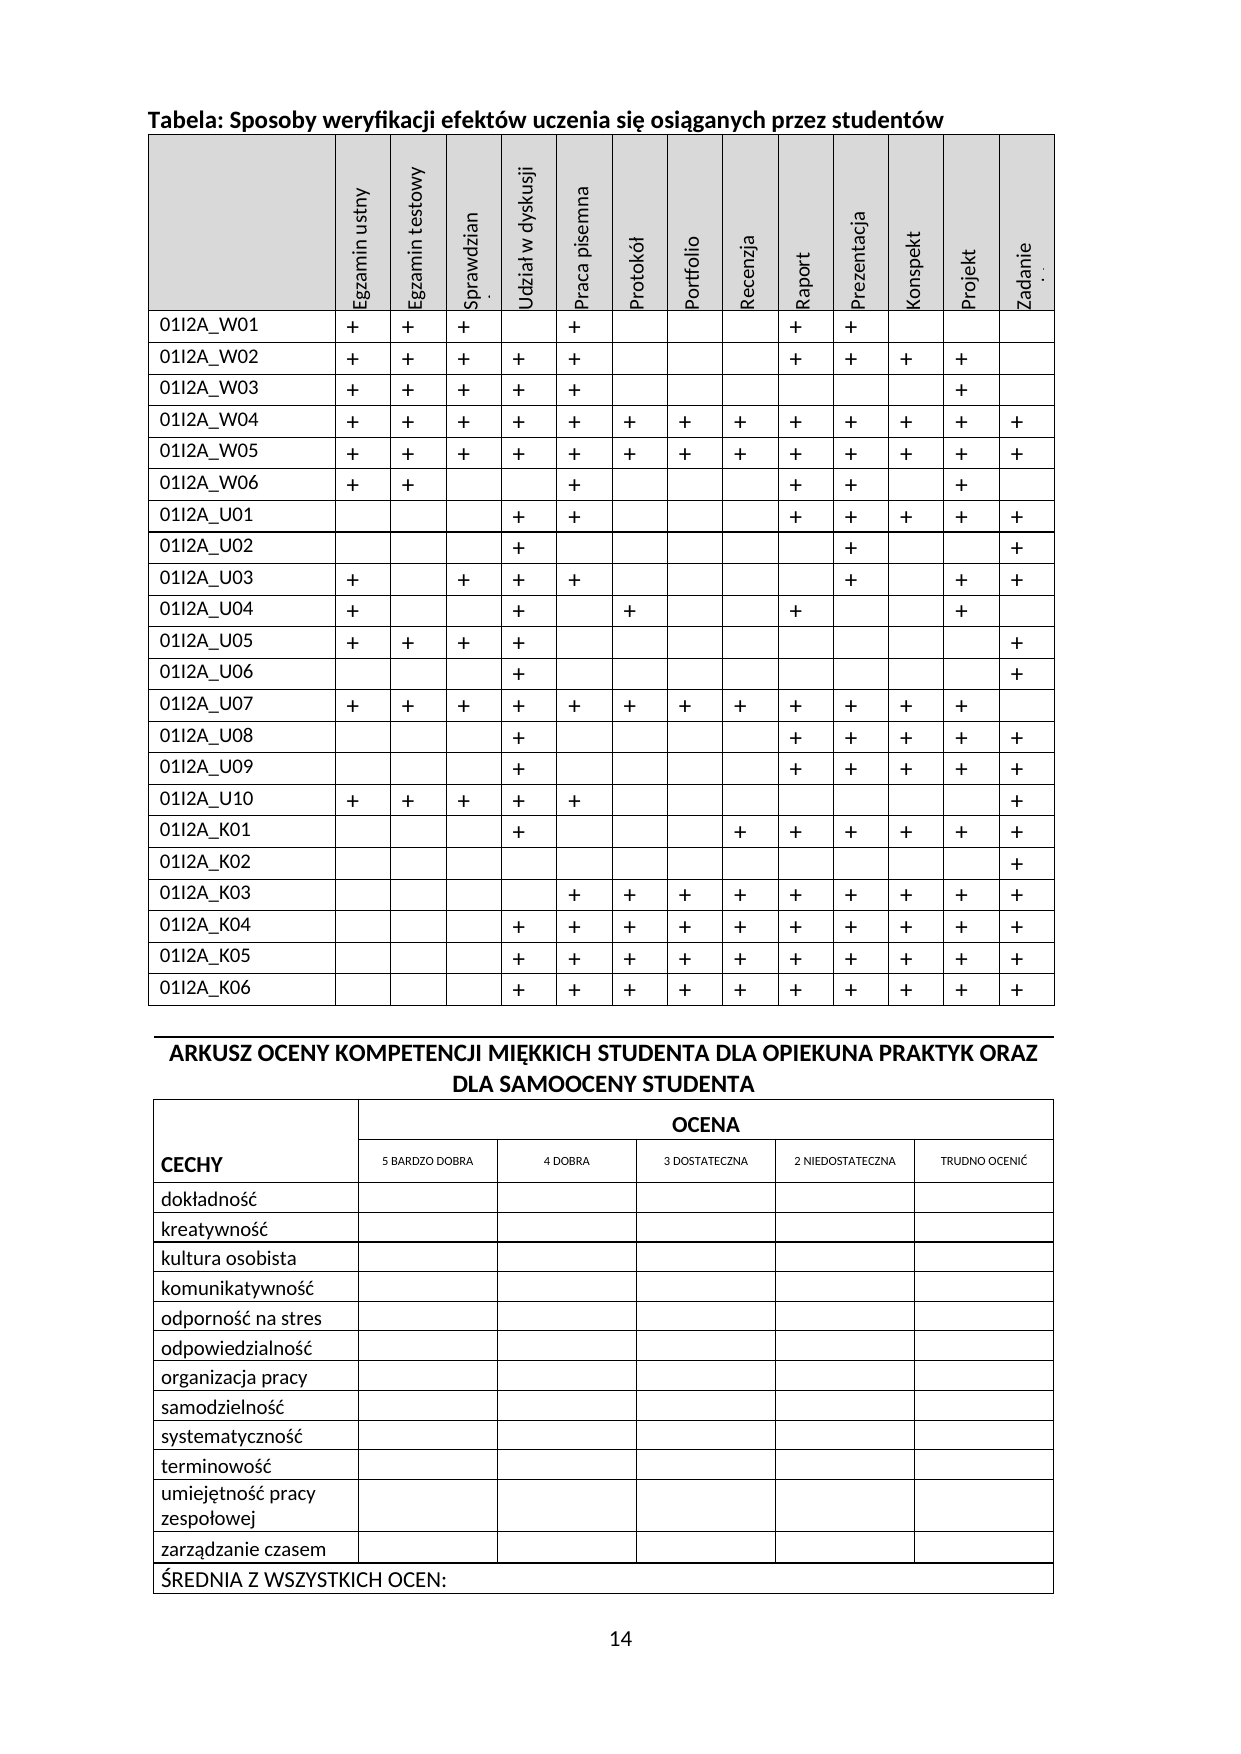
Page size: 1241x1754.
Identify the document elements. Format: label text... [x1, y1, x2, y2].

table_cell [889, 469, 943, 500]
table_cell [336, 911, 390, 942]
table_cell [1000, 375, 1054, 405]
table_cell [889, 311, 943, 342]
table_cell [776, 1421, 914, 1449]
table_cell [723, 311, 778, 342]
table_cell + [779, 943, 833, 973]
table_cell [723, 501, 778, 531]
table_cell [637, 1532, 775, 1562]
table_cell + [502, 438, 556, 468]
table_cell [498, 1421, 636, 1449]
table_cell 01I2A_W03 [149, 375, 335, 405]
table_cell + [502, 343, 556, 373]
table_cell [391, 722, 446, 752]
table_cell + [391, 438, 446, 468]
table_cell + [889, 911, 943, 942]
table_cell odporność na stres [154, 1302, 358, 1330]
table_cell + [557, 785, 612, 815]
table_cell [723, 564, 778, 594]
table_cell [779, 785, 833, 815]
table_cell [723, 627, 778, 658]
table_cell [613, 564, 667, 594]
table_cell 01I2A_W06 [149, 469, 335, 500]
table_cell [668, 627, 722, 658]
table_cell + [723, 406, 778, 437]
table_cell [447, 659, 501, 689]
table_cell [498, 1213, 636, 1241]
table_cell + [723, 438, 778, 468]
table_cell + [391, 311, 446, 342]
table_cell dokładność [154, 1183, 358, 1212]
table_cell [391, 816, 446, 847]
table_cell [776, 1361, 914, 1390]
table_cell + [944, 816, 999, 847]
table_cell + [447, 690, 501, 721]
table_cell + [1000, 722, 1054, 752]
table_cell [915, 1480, 1053, 1531]
table_cell [502, 848, 556, 878]
table_header Egzamin ustny [336, 135, 390, 310]
table_cell + [336, 564, 390, 594]
table_header Udział w dyskusji [502, 135, 556, 310]
table_cell + [502, 406, 556, 437]
table_cell [502, 880, 556, 910]
table_cell [723, 785, 778, 815]
table_cell [613, 375, 667, 405]
table_cell [557, 659, 612, 689]
table_cell [498, 1302, 636, 1330]
table_cell + [613, 880, 667, 910]
table_cell + [502, 501, 556, 531]
table_cell [447, 469, 501, 500]
table_cell 01I2A_U05 [149, 627, 335, 658]
table_cell + [336, 596, 390, 626]
table_cell [723, 659, 778, 689]
table_cell [613, 722, 667, 752]
table_cell + [668, 880, 722, 910]
table_cell [637, 1331, 775, 1360]
table_cell [889, 564, 943, 594]
table_cell + [779, 343, 833, 373]
table_cell + [613, 943, 667, 973]
table_cell [391, 533, 446, 563]
table_cell + [723, 974, 778, 1005]
table_cell + [613, 438, 667, 468]
table_cell 01I2A_W05 [149, 438, 335, 468]
table_cell [637, 1183, 775, 1212]
table_cell + [834, 880, 888, 910]
table_cell + [336, 690, 390, 721]
table_cell + [447, 785, 501, 815]
table_cell [668, 659, 722, 689]
table_cell [359, 1213, 497, 1241]
table_cell [668, 375, 722, 405]
table_cell + [944, 880, 999, 910]
table_cell 01I2A_K06 [149, 974, 335, 1005]
table_cell [668, 753, 722, 784]
table_cell + [557, 375, 612, 405]
table_cell + [557, 501, 612, 531]
table_cell [668, 596, 722, 626]
table_cell + [336, 627, 390, 658]
table_cell [498, 1272, 636, 1301]
table_cell 01I2A_U08 [149, 722, 335, 752]
table_cell [447, 974, 501, 1005]
table_cell [613, 848, 667, 878]
table_cell [944, 659, 999, 689]
table_cell [613, 343, 667, 373]
table_cell [668, 722, 722, 752]
table_cell kultura osobista [154, 1243, 358, 1271]
table_cell + [1000, 627, 1054, 658]
table_cell + [944, 690, 999, 721]
table_cell + [889, 406, 943, 437]
table_cell ŚREDNIA Z WSZYSTKICH OCEN: [154, 1564, 1053, 1593]
table_cell [557, 753, 612, 784]
table_cell + [502, 533, 556, 563]
table_cell [723, 596, 778, 626]
table_cell + [723, 880, 778, 910]
table_header Sprawdzian pisemny [447, 135, 501, 310]
table_cell [447, 943, 501, 973]
table_cell [447, 596, 501, 626]
table_cell 01I2A_U02 [149, 533, 335, 563]
table_cell [668, 848, 722, 878]
table_cell + [668, 911, 722, 942]
table_cell + [502, 564, 556, 594]
table_cell 01I2A_W02 [149, 343, 335, 373]
table_cell [336, 501, 390, 531]
table_cell + [1000, 848, 1054, 878]
table_cell [723, 753, 778, 784]
table_cell + [723, 911, 778, 942]
table_cell + [447, 564, 501, 594]
table_cell [776, 1532, 914, 1562]
table_cell + [889, 722, 943, 752]
table_cell [776, 1213, 914, 1241]
table_cell + [779, 501, 833, 531]
table_cell [779, 659, 833, 689]
table_cell [359, 1532, 497, 1562]
table_cell [447, 722, 501, 752]
table_cell [336, 722, 390, 752]
table_cell [359, 1272, 497, 1301]
table_cell umiejętność pracy zespołowej [154, 1480, 358, 1531]
table_header Praca pisemna [557, 135, 612, 310]
table_cell + [391, 375, 446, 405]
table_cell + [502, 690, 556, 721]
table_cell + [613, 690, 667, 721]
table_cell + [1000, 659, 1054, 689]
table_cell 5 BARDZO DOBRA [359, 1140, 497, 1182]
table_cell [834, 848, 888, 878]
table_cell + [336, 785, 390, 815]
table_cell [336, 753, 390, 784]
table_cell [1000, 469, 1054, 500]
table_cell [391, 753, 446, 784]
table_cell [668, 533, 722, 563]
table_cell [502, 311, 556, 342]
table_cell 01I2A_K03 [149, 880, 335, 910]
table_cell + [779, 722, 833, 752]
table_cell [776, 1302, 914, 1330]
table_cell [944, 533, 999, 563]
table_cell [668, 816, 722, 847]
table_cell odpowiedzialność [154, 1331, 358, 1360]
table_cell + [889, 438, 943, 468]
table_cell [637, 1213, 775, 1241]
table_cell 4 DOBRA [498, 1140, 636, 1182]
table_cell [915, 1213, 1053, 1241]
table_header Portfolio [668, 135, 722, 310]
table_cell + [779, 438, 833, 468]
table_cell + [557, 943, 612, 973]
table_cell 01I2A_U01 [149, 501, 335, 531]
table_cell [889, 627, 943, 658]
table_cell + [557, 438, 612, 468]
table_cell + [557, 311, 612, 342]
table_cell 01I2A_K04 [149, 911, 335, 942]
table_cell + [557, 343, 612, 373]
table_cell + [391, 690, 446, 721]
table_cell + [557, 911, 612, 942]
table_cell [613, 627, 667, 658]
table_cell [834, 659, 888, 689]
table_cell [723, 343, 778, 373]
table_cell + [1000, 911, 1054, 942]
table_cell + [889, 343, 943, 373]
table_cell [723, 533, 778, 563]
table_cell [359, 1361, 497, 1390]
table_cell + [447, 627, 501, 658]
table_cell [915, 1243, 1053, 1271]
table_cell 01I2A_K05 [149, 943, 335, 973]
table_cell + [502, 816, 556, 847]
table_cell + [1000, 564, 1054, 594]
table_cell + [668, 690, 722, 721]
table_cell + [391, 627, 446, 658]
table_cell 01I2A_U06 [149, 659, 335, 689]
table_cell [336, 816, 390, 847]
table_cell [915, 1302, 1053, 1330]
table_header Zadanie praktyczne [1000, 135, 1054, 310]
table_cell [944, 627, 999, 658]
table_cell [498, 1532, 636, 1562]
table_cell + [502, 974, 556, 1005]
table_cell [889, 848, 943, 878]
table_cell + [557, 880, 612, 910]
table_cell [779, 375, 833, 405]
table_cell [723, 722, 778, 752]
table_cell + [834, 438, 888, 468]
table_cell kreatywność [154, 1213, 358, 1241]
table_cell + [1000, 943, 1054, 973]
table_header [149, 135, 335, 310]
table_cell + [1000, 438, 1054, 468]
table_cell komunikatywność [154, 1272, 358, 1301]
table_cell [557, 596, 612, 626]
table_cell systematyczność [154, 1421, 358, 1449]
table_cell + [336, 311, 390, 342]
table_cell CECHY [154, 1100, 358, 1182]
table_cell + [447, 343, 501, 373]
table_cell [776, 1183, 914, 1212]
table_cell + [1000, 880, 1054, 910]
table_cell [391, 880, 446, 910]
table_cell + [502, 722, 556, 752]
table_cell + [613, 596, 667, 626]
table_cell [915, 1450, 1053, 1479]
text Tabela: Sposoby weryfikacji efektów uczenia się osiąganych przez studentów [148, 104, 1093, 134]
table_cell + [557, 690, 612, 721]
table_cell + [834, 974, 888, 1005]
table_cell [1000, 690, 1054, 721]
table_cell 01I2A_U04 [149, 596, 335, 626]
table_cell [613, 469, 667, 500]
table_cell + [944, 375, 999, 405]
table_cell [668, 311, 722, 342]
table_cell + [502, 596, 556, 626]
table_cell + [613, 406, 667, 437]
table_cell + [502, 375, 556, 405]
table_cell [557, 722, 612, 752]
table_cell + [834, 311, 888, 342]
table_cell + [668, 406, 722, 437]
table_cell 01I2A_W04 [149, 406, 335, 437]
table_cell + [502, 911, 556, 942]
table_cell + [779, 753, 833, 784]
table_cell [557, 627, 612, 658]
table_cell + [1000, 974, 1054, 1005]
table_cell + [502, 753, 556, 784]
table_cell [359, 1421, 497, 1449]
table_cell TRUDNO OCENIĆ [915, 1140, 1053, 1182]
table_cell + [779, 311, 833, 342]
table_cell [779, 848, 833, 878]
table_cell + [944, 753, 999, 784]
table_cell OCENA [359, 1100, 1053, 1138]
table_cell [723, 469, 778, 500]
table_cell + [336, 469, 390, 500]
table_cell + [336, 438, 390, 468]
table_cell + [1000, 501, 1054, 531]
table_cell [637, 1450, 775, 1479]
table_cell + [336, 406, 390, 437]
table_cell + [889, 690, 943, 721]
table_cell + [502, 627, 556, 658]
table_cell [889, 533, 943, 563]
table_cell + [944, 974, 999, 1005]
table_cell [944, 311, 999, 342]
table_cell [668, 564, 722, 594]
table_cell [336, 943, 390, 973]
table_cell [776, 1243, 914, 1271]
table_cell + [889, 501, 943, 531]
table_cell [776, 1272, 914, 1301]
table_cell [613, 785, 667, 815]
table_cell [889, 596, 943, 626]
table_cell 01I2A_U03 [149, 564, 335, 594]
table_cell + [834, 943, 888, 973]
table_cell + [668, 943, 722, 973]
table_cell + [502, 785, 556, 815]
table_cell [391, 564, 446, 594]
table_cell + [723, 943, 778, 973]
table_cell + [834, 406, 888, 437]
table_cell + [502, 659, 556, 689]
table_cell samodzielność [154, 1391, 358, 1419]
table_cell [498, 1450, 636, 1479]
table_cell [637, 1272, 775, 1301]
table_cell + [779, 596, 833, 626]
table_cell [391, 659, 446, 689]
table_cell + [779, 911, 833, 942]
table_cell [779, 627, 833, 658]
table_cell [613, 501, 667, 531]
table_cell [498, 1480, 636, 1531]
table_cell + [944, 406, 999, 437]
table_cell + [779, 974, 833, 1005]
table_cell + [391, 785, 446, 815]
table_cell + [336, 343, 390, 373]
table_cell + [889, 974, 943, 1005]
table_cell + [889, 943, 943, 973]
table_cell [359, 1302, 497, 1330]
table_cell [557, 533, 612, 563]
table_cell [613, 311, 667, 342]
table_cell [391, 943, 446, 973]
table_cell [391, 501, 446, 531]
table_cell zarządzanie czasem [154, 1532, 358, 1562]
table_header Projekt [944, 135, 999, 310]
table_cell + [557, 974, 612, 1005]
table_cell + [834, 722, 888, 752]
table_cell [776, 1391, 914, 1419]
table_cell + [834, 469, 888, 500]
table_cell [447, 753, 501, 784]
table_cell + [834, 343, 888, 373]
table_header Raport [779, 135, 833, 310]
table_cell [447, 816, 501, 847]
table_cell [668, 343, 722, 373]
table_cell [915, 1361, 1053, 1390]
table_cell + [944, 343, 999, 373]
table_cell + [779, 469, 833, 500]
table_cell [498, 1391, 636, 1419]
table_cell + [668, 974, 722, 1005]
table_cell [637, 1243, 775, 1271]
table_cell [336, 848, 390, 878]
table_cell [889, 659, 943, 689]
table_cell + [834, 911, 888, 942]
table_cell + [613, 974, 667, 1005]
table_cell [447, 911, 501, 942]
table_cell [359, 1450, 497, 1479]
table_cell + [557, 469, 612, 500]
table_cell [637, 1421, 775, 1449]
table_cell + [779, 880, 833, 910]
table_cell + [944, 469, 999, 500]
table_cell [637, 1361, 775, 1390]
table_cell [391, 974, 446, 1005]
table_cell 01I2A_W01 [149, 311, 335, 342]
table_cell + [944, 438, 999, 468]
table_cell [613, 533, 667, 563]
table_cell [502, 469, 556, 500]
table_cell [498, 1243, 636, 1271]
table_cell [915, 1532, 1053, 1562]
table_header Konspekt [889, 135, 943, 310]
table_cell [498, 1361, 636, 1390]
table_cell + [779, 816, 833, 847]
table_cell [498, 1331, 636, 1360]
table_cell + [723, 690, 778, 721]
table_cell + [557, 564, 612, 594]
table_cell [359, 1183, 497, 1212]
table_cell [834, 785, 888, 815]
table_cell + [834, 753, 888, 784]
table_cell [637, 1480, 775, 1531]
table_cell [336, 533, 390, 563]
table_cell + [779, 406, 833, 437]
table_cell + [447, 438, 501, 468]
table_cell [359, 1331, 497, 1360]
table_cell [834, 627, 888, 658]
table_cell [668, 469, 722, 500]
table_cell + [944, 596, 999, 626]
table_cell + [447, 311, 501, 342]
table_cell + [447, 375, 501, 405]
table_cell [336, 974, 390, 1005]
table_cell + [944, 722, 999, 752]
table_cell [447, 501, 501, 531]
table_cell [447, 848, 501, 878]
table_cell [834, 596, 888, 626]
table_cell + [336, 375, 390, 405]
table_cell [779, 564, 833, 594]
table_cell [637, 1302, 775, 1330]
table_cell + [944, 911, 999, 942]
table_cell + [1000, 753, 1054, 784]
table_cell + [447, 406, 501, 437]
table_cell [834, 375, 888, 405]
table_header ARKUSZ OCENY KOMPETENCJI MIĘKKICH STUDENTA DLA OPIEKUNA PRAKTYK ORAZ DLA SAMOOCENY STUDENTA [154, 1038, 1053, 1098]
table_cell + [944, 943, 999, 973]
table_cell [359, 1391, 497, 1419]
table_header Protokół [613, 135, 667, 310]
table_cell [668, 785, 722, 815]
table_cell [889, 785, 943, 815]
table_cell [613, 753, 667, 784]
table_cell terminowość [154, 1450, 358, 1479]
table_cell [915, 1421, 1053, 1449]
table_cell [447, 880, 501, 910]
table_cell [557, 848, 612, 878]
table_cell [447, 533, 501, 563]
table_cell + [391, 343, 446, 373]
table_cell + [834, 533, 888, 563]
table_cell [391, 596, 446, 626]
table_cell [723, 375, 778, 405]
table_cell [336, 880, 390, 910]
table_cell [776, 1480, 914, 1531]
table_cell + [668, 438, 722, 468]
table_cell [915, 1331, 1053, 1360]
table_cell + [834, 816, 888, 847]
table_cell 01I2A_U09 [149, 753, 335, 784]
table_cell [944, 848, 999, 878]
table_cell [668, 501, 722, 531]
table_cell [498, 1183, 636, 1212]
table_cell + [1000, 816, 1054, 847]
table_cell + [944, 564, 999, 594]
table_cell + [391, 406, 446, 437]
table_cell + [1000, 406, 1054, 437]
table_cell [915, 1183, 1053, 1212]
table_cell [915, 1391, 1053, 1419]
table_cell [613, 816, 667, 847]
table_cell + [502, 943, 556, 973]
table_cell [776, 1450, 914, 1479]
table_cell organizacja pracy [154, 1361, 358, 1390]
table_cell + [944, 501, 999, 531]
table_cell [391, 848, 446, 878]
table_cell [1000, 311, 1054, 342]
table_cell + [1000, 785, 1054, 815]
table_cell [637, 1391, 775, 1419]
table_cell [1000, 596, 1054, 626]
table_cell [557, 816, 612, 847]
table_cell 2 NIEDOSTATECZNA [776, 1140, 914, 1182]
table_cell 01I2A_K02 [149, 848, 335, 878]
table_header Prezentacja [834, 135, 888, 310]
table_cell + [1000, 533, 1054, 563]
table_header Recenzja [723, 135, 778, 310]
table_cell [336, 659, 390, 689]
table_cell + [723, 816, 778, 847]
table_cell [915, 1272, 1053, 1301]
table_cell + [779, 690, 833, 721]
table_cell [1000, 343, 1054, 373]
table_cell [359, 1243, 497, 1271]
table_cell + [889, 753, 943, 784]
table_cell + [834, 501, 888, 531]
table_cell + [834, 690, 888, 721]
table_cell + [834, 564, 888, 594]
table_cell + [557, 406, 612, 437]
table_cell [779, 533, 833, 563]
table_cell 01I2A_U10 [149, 785, 335, 815]
table_cell [944, 785, 999, 815]
table_cell [391, 911, 446, 942]
table_cell [613, 659, 667, 689]
table_cell 01I2A_K01 [149, 816, 335, 847]
table_cell + [391, 469, 446, 500]
table_header Egzamin testowy [391, 135, 446, 310]
table_cell [359, 1480, 497, 1531]
table_cell 3 DOSTATECZNA [637, 1140, 775, 1182]
table_cell + [889, 880, 943, 910]
table_cell + [613, 911, 667, 942]
table_cell [776, 1331, 914, 1360]
table_cell 01I2A_U07 [149, 690, 335, 721]
table_cell [889, 375, 943, 405]
table_cell [723, 848, 778, 878]
table_cell + [889, 816, 943, 847]
